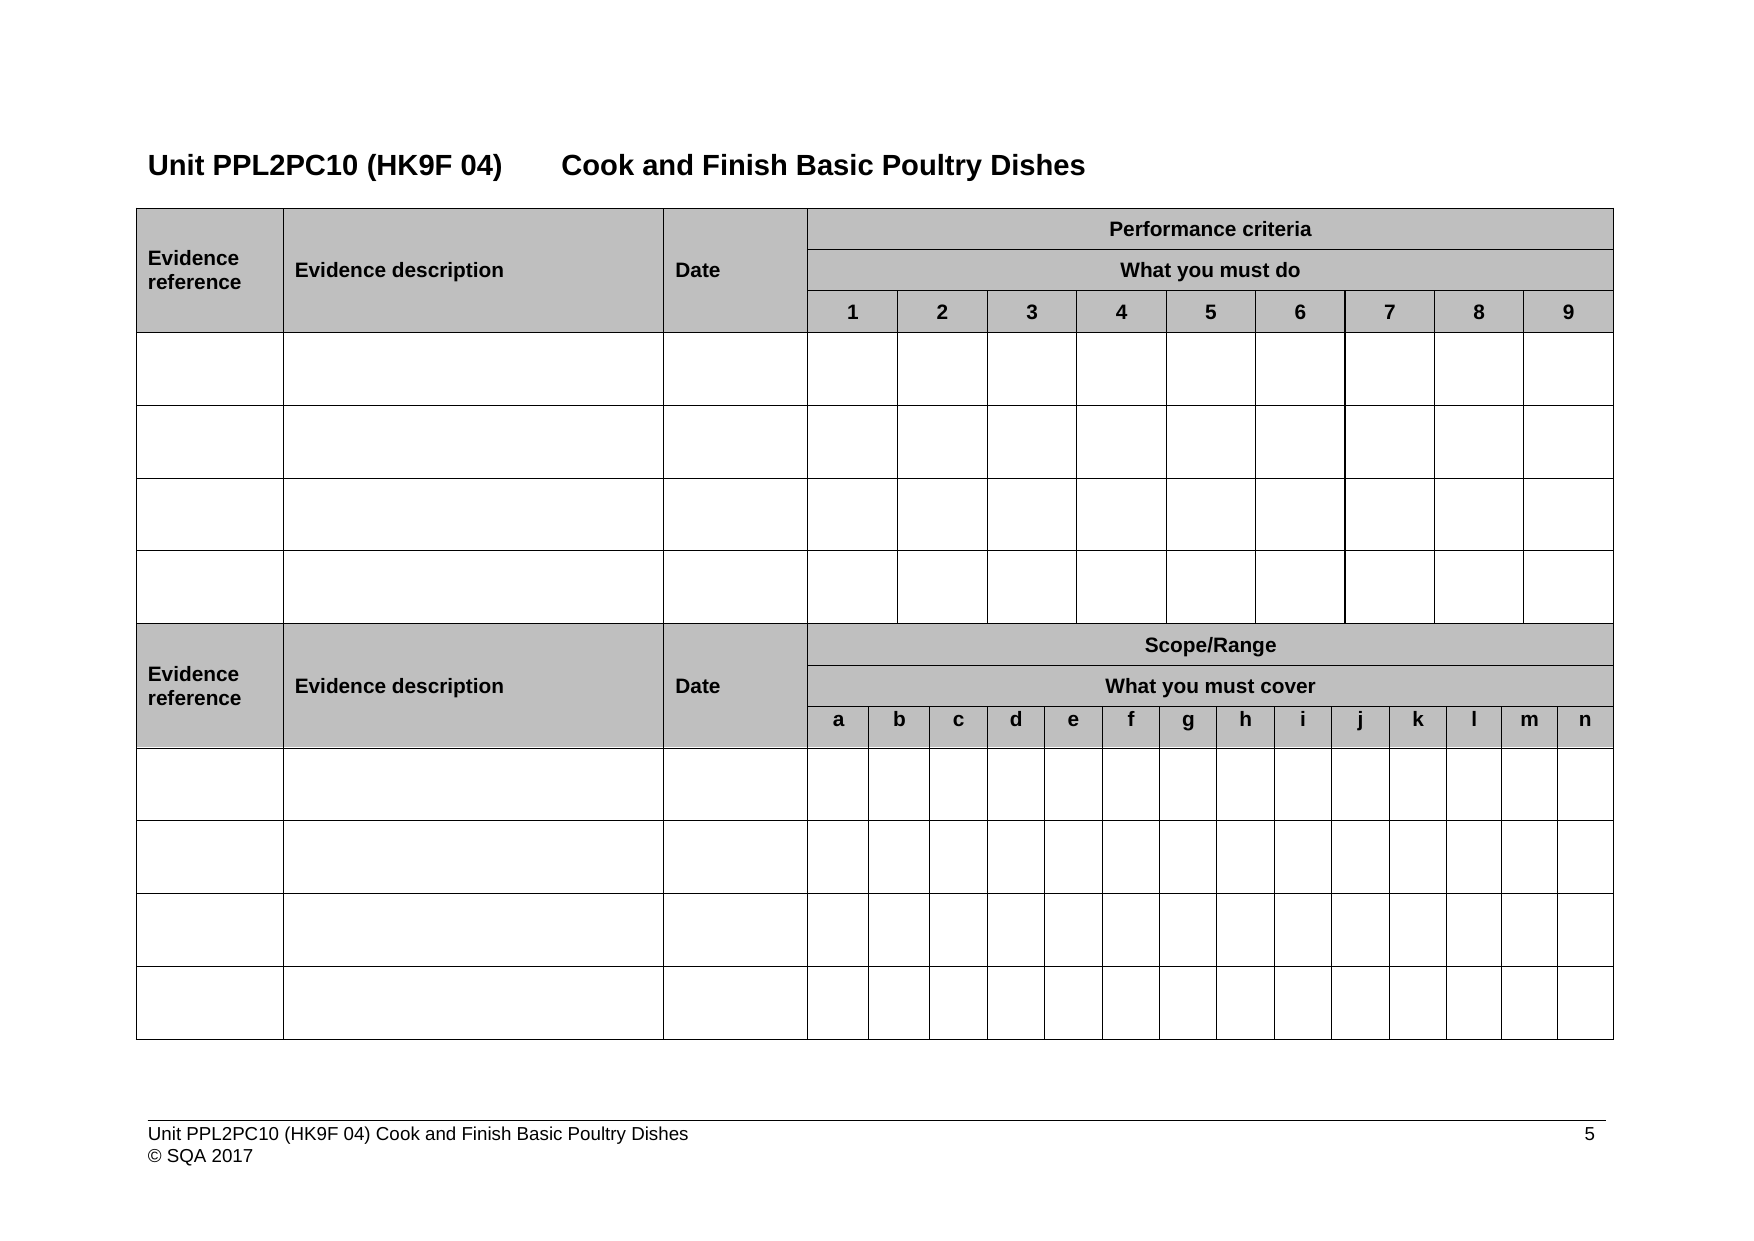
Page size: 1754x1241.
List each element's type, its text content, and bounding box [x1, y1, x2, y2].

table_cell a [808, 707, 868, 747]
table_cell [664, 333, 807, 404]
table_cell [1167, 406, 1255, 477]
table_cell g [1160, 707, 1216, 747]
table_cell j [1332, 707, 1389, 747]
table_cell [284, 894, 663, 966]
table_cell [1502, 821, 1557, 893]
table_cell [1275, 967, 1331, 1039]
table_cell [1217, 821, 1274, 893]
table_cell 4 [1077, 291, 1166, 332]
table_cell [808, 967, 868, 1039]
table_cell 9 [1524, 291, 1613, 332]
table_cell c [930, 707, 987, 747]
table_cell [988, 749, 1044, 820]
table_cell [1332, 894, 1389, 966]
table_cell [1435, 406, 1523, 477]
table_cell [1332, 821, 1389, 893]
table_cell [1524, 406, 1613, 477]
table_cell [137, 479, 283, 550]
table_cell [930, 821, 987, 893]
table_cell [1167, 479, 1255, 550]
table_cell [1077, 551, 1166, 623]
table_cell Evidence reference [137, 624, 283, 747]
table_cell [930, 894, 987, 966]
table_cell 3 [988, 291, 1076, 332]
table_cell 2 [898, 291, 987, 332]
table_cell [808, 821, 868, 893]
table_cell [664, 821, 807, 893]
table_cell [1217, 749, 1274, 820]
table_cell [1558, 749, 1613, 820]
table_cell [869, 749, 929, 820]
table_cell 1 [808, 291, 897, 332]
table_cell [664, 551, 807, 623]
table_cell [808, 479, 897, 550]
table_cell [1390, 749, 1446, 820]
table_cell [898, 333, 987, 404]
table_cell 8 [1435, 291, 1523, 332]
title Unit PPL2PC10 (HK9F 04) Cook and Finish Basic Poultry Dishes [148, 148, 1606, 181]
table_cell [1435, 333, 1523, 404]
table_cell l [1447, 707, 1501, 747]
table_cell d [988, 707, 1044, 747]
table_cell [1077, 333, 1166, 404]
table_cell [869, 821, 929, 893]
table_cell [988, 406, 1076, 477]
table_cell b [869, 707, 929, 747]
table_cell [1167, 551, 1255, 623]
table_cell i [1275, 707, 1331, 747]
table_cell [1435, 551, 1523, 623]
table_cell [1167, 333, 1255, 404]
table_cell [808, 894, 868, 966]
table_cell [284, 749, 663, 820]
table_cell [664, 749, 807, 820]
table_cell [1502, 749, 1557, 820]
table_cell [808, 333, 897, 404]
table_cell [1524, 479, 1613, 550]
table_cell [1390, 967, 1446, 1039]
table_cell n [1558, 707, 1613, 747]
table_cell [930, 749, 987, 820]
table_cell [1160, 894, 1216, 966]
table_cell [1103, 821, 1159, 893]
table_cell [1502, 967, 1557, 1039]
table_cell [869, 967, 929, 1039]
table_cell [1447, 821, 1501, 893]
table_cell [1275, 894, 1331, 966]
table_cell [1217, 894, 1274, 966]
table_cell [1160, 821, 1216, 893]
table_cell [664, 894, 807, 966]
table_cell [284, 551, 663, 623]
table_cell [137, 821, 283, 893]
table_cell [137, 967, 283, 1039]
table_cell Scope/Range [808, 624, 1613, 665]
table_cell m [1502, 707, 1557, 747]
table_cell [1346, 406, 1434, 477]
table_cell 7 [1346, 291, 1434, 332]
table_cell [137, 406, 283, 477]
table_cell e [1045, 707, 1102, 747]
table_cell [869, 894, 929, 966]
table_cell [1045, 821, 1102, 893]
table_cell What you must do [808, 250, 1613, 290]
table_cell [1332, 749, 1389, 820]
table_cell 5 [1167, 291, 1255, 332]
table_cell [1275, 821, 1331, 893]
table_cell [284, 406, 663, 477]
table_cell [1045, 749, 1102, 820]
table_cell [1275, 749, 1331, 820]
table_cell [1558, 821, 1613, 893]
table_cell [664, 479, 807, 550]
table_cell [137, 894, 283, 966]
table_cell [1103, 967, 1159, 1039]
table_cell [1390, 894, 1446, 966]
table_header Date [664, 209, 807, 332]
table_cell [988, 821, 1044, 893]
table_cell h [1217, 707, 1274, 747]
table_cell [137, 551, 283, 623]
table_cell [988, 479, 1076, 550]
table_cell [898, 479, 987, 550]
table_cell [284, 967, 663, 1039]
table_cell [284, 333, 663, 404]
table_cell [1447, 967, 1501, 1039]
table_cell [1256, 479, 1344, 550]
table_cell [1524, 333, 1613, 404]
table_cell 6 [1256, 291, 1344, 332]
table_cell [1558, 894, 1613, 966]
table_cell [988, 333, 1076, 404]
table_cell [1045, 894, 1102, 966]
table_cell [284, 479, 663, 550]
table_cell [1346, 551, 1434, 623]
table_cell [898, 551, 987, 623]
table_cell [988, 551, 1076, 623]
table_cell [1435, 479, 1523, 550]
table_cell [1077, 479, 1166, 550]
table_cell [1346, 479, 1434, 550]
table_cell [284, 821, 663, 893]
table_cell [1447, 894, 1501, 966]
table_cell [930, 967, 987, 1039]
table_cell [808, 551, 897, 623]
table_cell [808, 406, 897, 477]
table_cell [664, 967, 807, 1039]
table_cell What you must cover [808, 666, 1613, 706]
table_cell [1256, 333, 1344, 404]
table_cell [1346, 333, 1434, 404]
table_cell [808, 749, 868, 820]
table_cell [1077, 406, 1166, 477]
table_header Performance criteria [808, 209, 1613, 249]
table_cell [1103, 894, 1159, 966]
table_cell [1332, 967, 1389, 1039]
table_cell [137, 333, 283, 404]
table_cell [1160, 749, 1216, 820]
table_cell Evidence description [284, 624, 663, 747]
table_cell [1103, 749, 1159, 820]
table_cell [1045, 967, 1102, 1039]
table_cell k [1390, 707, 1446, 747]
table_cell [137, 749, 283, 820]
table_cell [988, 967, 1044, 1039]
table_cell f [1103, 707, 1159, 747]
table_cell [1558, 967, 1613, 1039]
table_cell [898, 406, 987, 477]
table_cell [1447, 749, 1501, 820]
table_header Evidence description [284, 209, 663, 332]
table_cell [988, 894, 1044, 966]
table_cell [1390, 821, 1446, 893]
table_cell [1160, 967, 1216, 1039]
table_cell Date [664, 624, 807, 747]
table_cell [1524, 551, 1613, 623]
table_cell [1217, 967, 1274, 1039]
table_cell [1256, 406, 1344, 477]
table_cell [1256, 551, 1344, 623]
table_cell [664, 406, 807, 477]
table_cell [1502, 894, 1557, 966]
table_header Evidence reference [137, 209, 283, 332]
